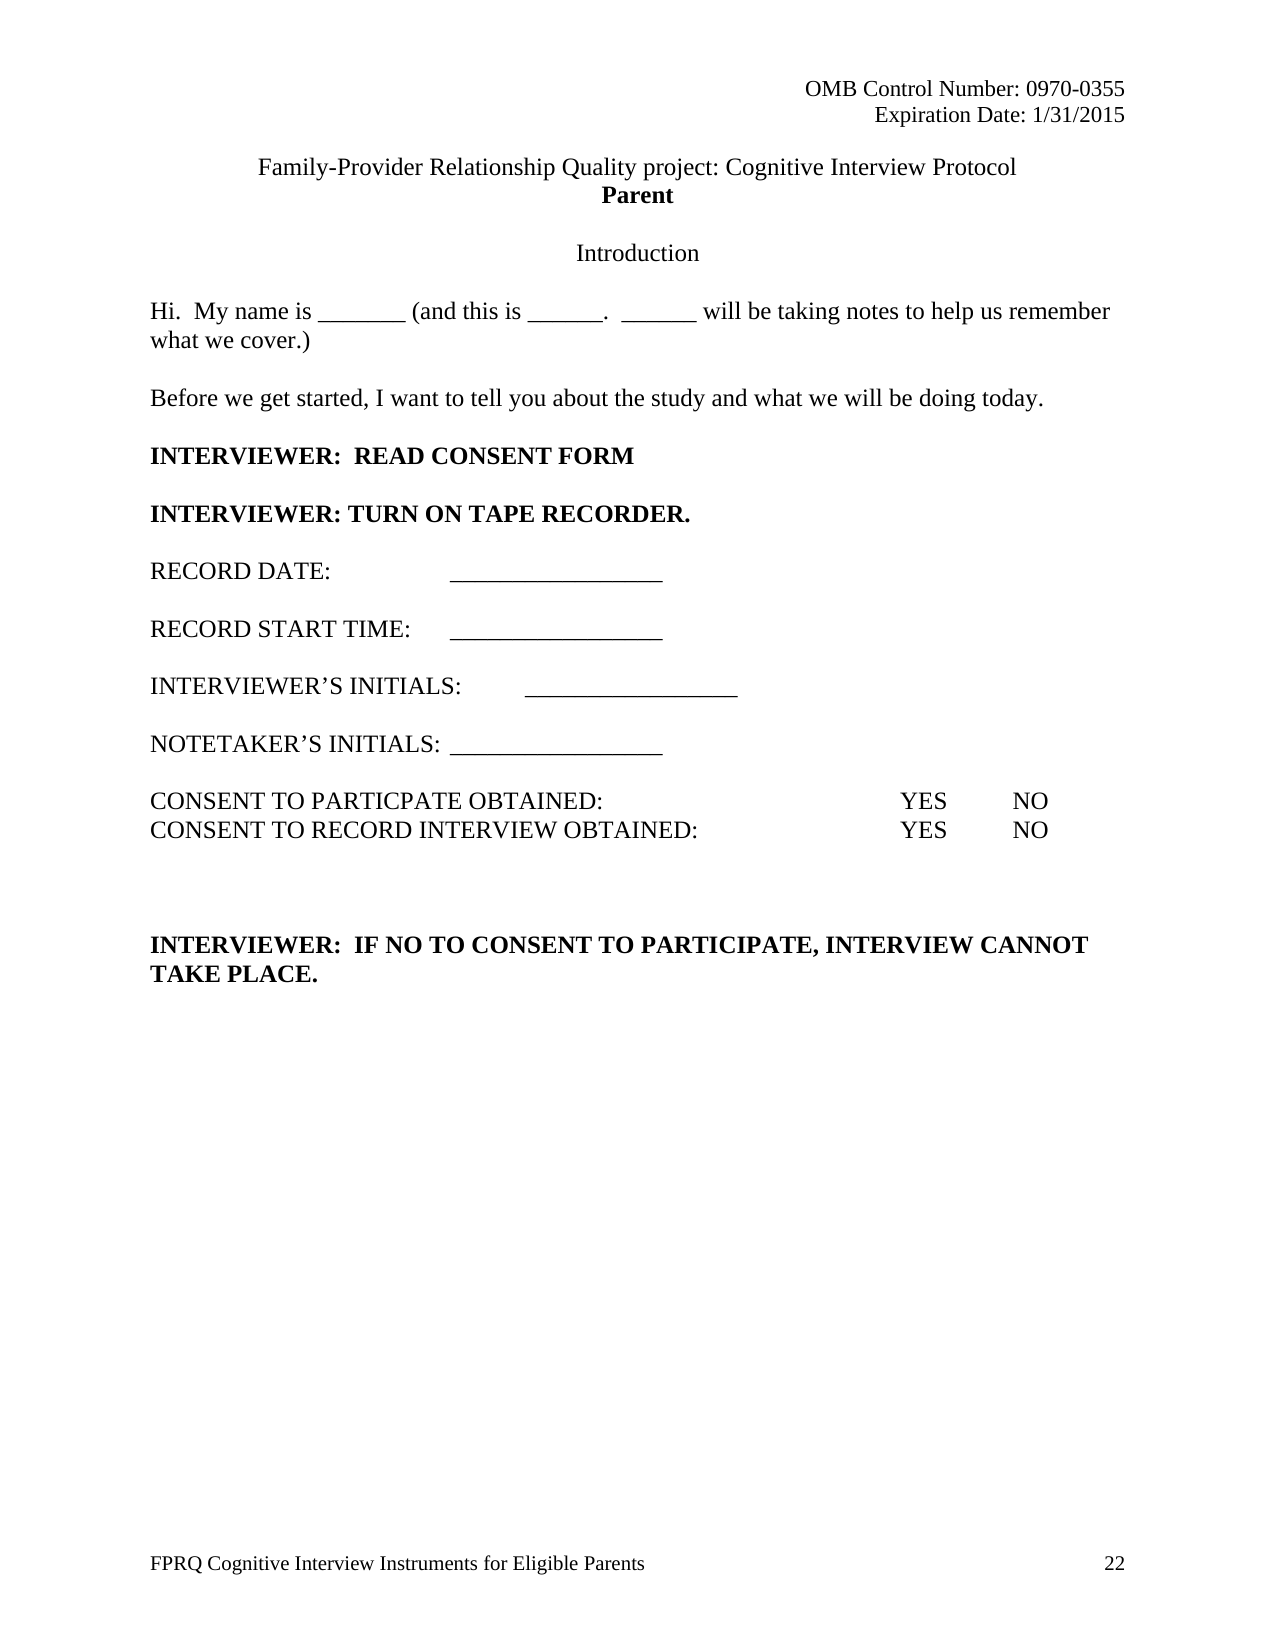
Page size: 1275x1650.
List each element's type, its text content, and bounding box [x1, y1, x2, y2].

text Before we get started, I want to tell you about the study and what we will be doing today. [150, 383, 1125, 412]
text RECORD START TIME: _________________ [150, 614, 1125, 642]
text Introduction [150, 238, 1125, 267]
text INTERVIEWER: READ CONSENT FORM [150, 441, 1125, 469]
text CONSENT TO RECORD INTERVIEW OBTAINED: YES NO [150, 815, 1125, 844]
text Parent [150, 180, 1125, 209]
text Hi. My name is _______ (and this is ______. ______ will be taking notes to help us remember what we cover.) [150, 296, 1125, 354]
text Family-Provider Relationship Quality project: Cognitive Interview Protocol [150, 152, 1125, 180]
text NOTETAKER’S INITIALS: _________________ [150, 729, 1125, 757]
text INTERVIEWER: TURN ON TAPE RECORDER. [150, 499, 1125, 527]
text INTERVIEWER: IF NO TO CONSENT TO PARTICIPATE, INTERVIEW CANNOT TAKE PLACE. [150, 930, 1125, 987]
text RECORD DATE: _________________ [150, 556, 1125, 585]
text INTERVIEWER’S INITIALS: _________________ [150, 671, 1125, 700]
text CONSENT TO PARTICPATE OBTAINED: YES NO [150, 786, 1125, 815]
